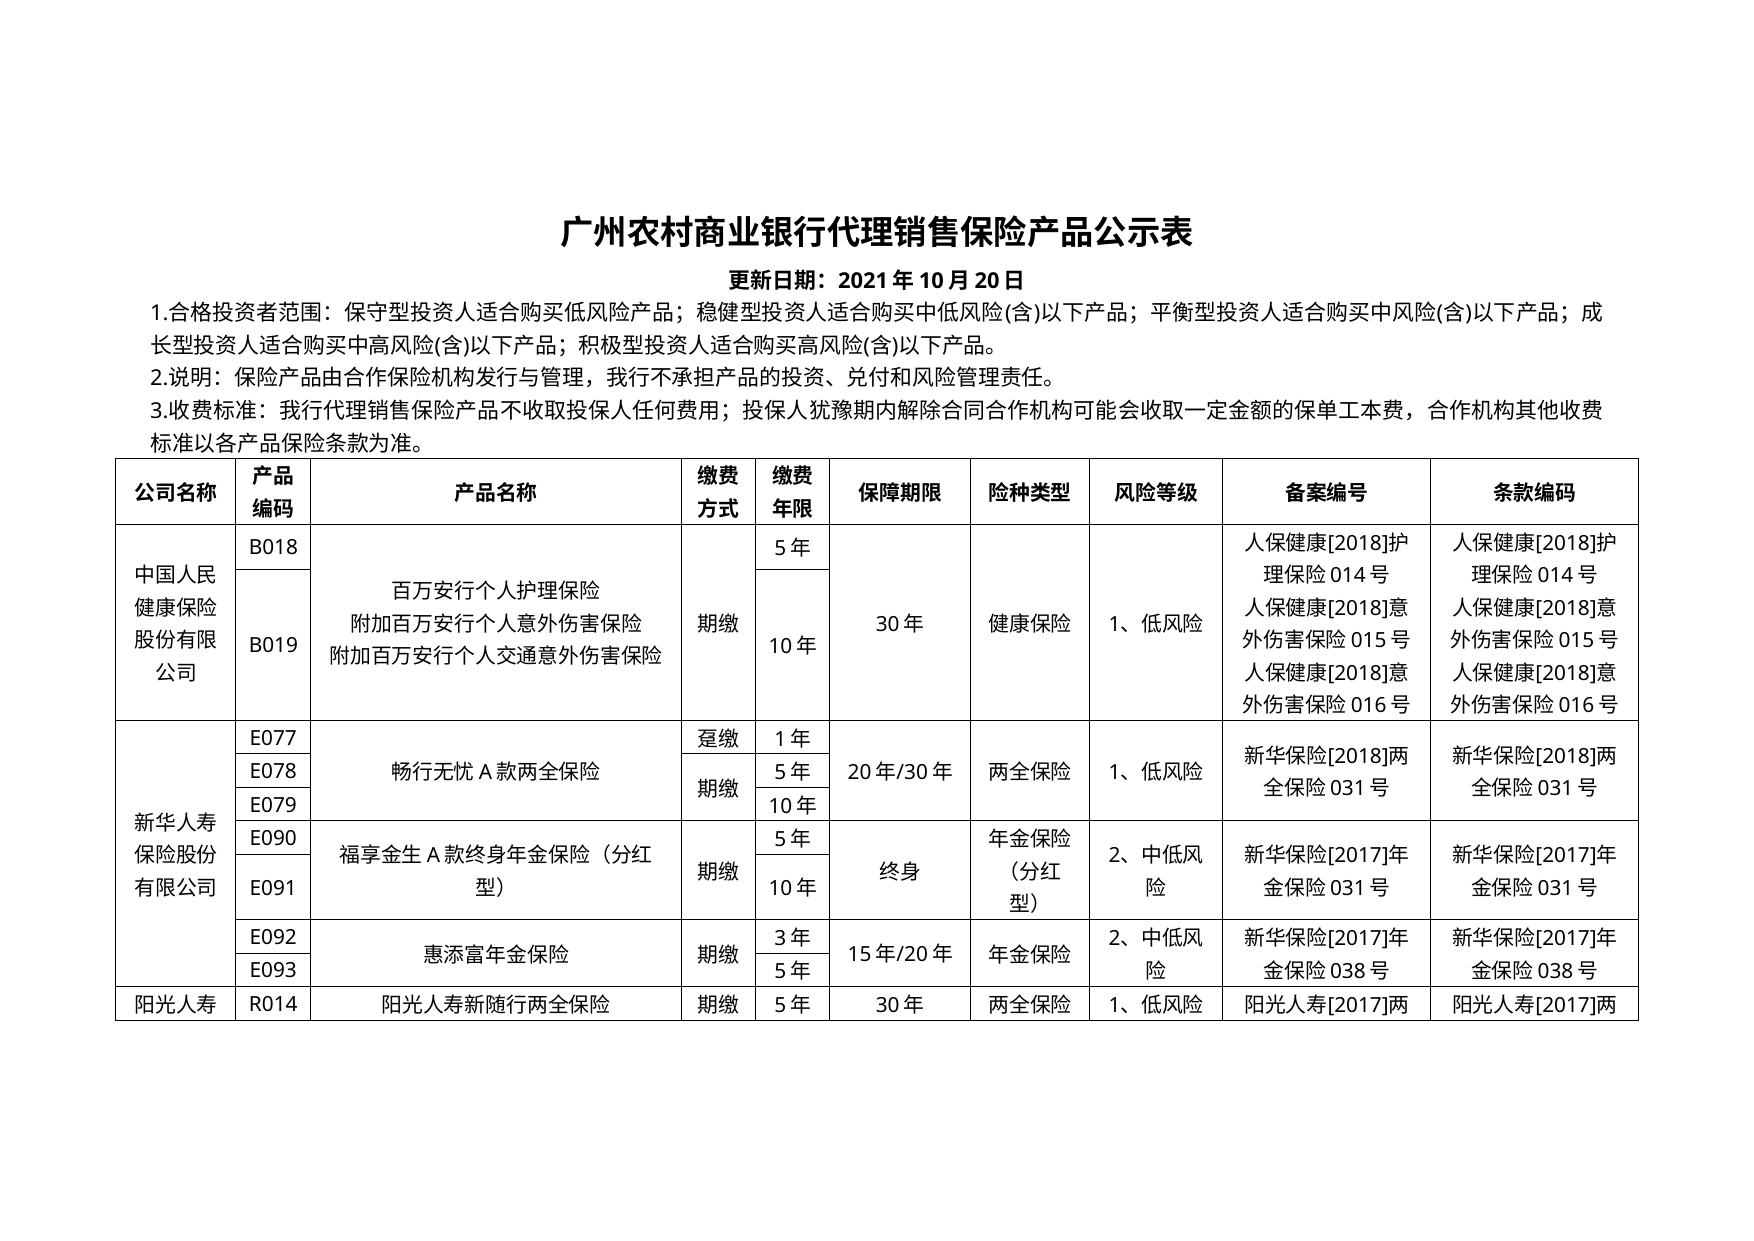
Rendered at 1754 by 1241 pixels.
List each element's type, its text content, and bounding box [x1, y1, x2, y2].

table_cell 期缴 [682, 987, 755, 1019]
table_cell E090 [236, 821, 310, 854]
table_header 产品编码 [236, 459, 310, 524]
table_cell 期缴 [682, 754, 755, 820]
text 2.说明：保险产品由合作保险机构发行与管理，我行不承担产品的投资、兑付和风险管理责任。 [150, 360, 1604, 393]
table_cell 5年 [756, 821, 829, 854]
table_header 保障期限 [830, 459, 970, 524]
table_cell 畅行无忧A款两全保险 [311, 721, 681, 820]
table_cell 1、低风险 [1090, 525, 1222, 720]
table_cell 健康保险 [971, 525, 1089, 720]
table_cell 人保健康[2018]护理保险014号 人保健康[2018]意外伤害保险015号 人保健康[2018]意外伤害保险016号 [1223, 525, 1430, 720]
table_header 风险等级 [1090, 459, 1222, 524]
table_cell E077 [236, 721, 310, 753]
table_cell 5年 [756, 525, 829, 569]
table_cell B019 [236, 570, 310, 720]
table_cell 新华保险[2018]两全保险031号 [1223, 721, 1430, 820]
table_cell 期缴 [682, 525, 755, 720]
text 更新日期：2021年10月20日 [150, 263, 1604, 295]
table_cell 1年 [756, 721, 829, 753]
table_cell 中国人民健康保险股份有限公司 [116, 525, 235, 720]
table_cell 百万安行个人护理保险 附加百万安行个人意外伤害保险 附加百万安行个人交通意外伤害保险 [311, 525, 681, 720]
table_cell 5年 [756, 754, 829, 787]
table_cell 15年/20年 [830, 920, 970, 986]
table_cell 两全保险 [971, 721, 1089, 820]
table_cell 两全保险 [971, 987, 1089, 1019]
table_cell 终身 [830, 821, 970, 919]
table_header 缴费年限 [756, 459, 829, 524]
table_cell R014 [236, 987, 310, 1019]
table_cell E091 [236, 855, 310, 919]
table_cell 20年/30年 [830, 721, 970, 820]
table_cell 新华保险[2017]年金保险031号 [1431, 821, 1638, 919]
table_cell 30年 [830, 525, 970, 720]
table_cell 期缴 [682, 920, 755, 986]
table_cell 新华保险[2017]年金保险038号 [1223, 920, 1430, 986]
table_cell 2、中低风险 [1090, 920, 1222, 986]
text 3.收费标准：我行代理销售保险产品不收取投保人任何费用；投保人犹豫期内解除合同合作机构可能会收取一定金额的保单工本费，合作机构其他收费标准以各产品保险条款为准。 [150, 393, 1604, 458]
table_header 公司名称 [116, 459, 235, 524]
table_cell 1、低风险 [1090, 721, 1222, 820]
table_cell 期缴 [682, 821, 755, 919]
table_header 缴费方式 [682, 459, 755, 524]
table_cell 10年 [756, 788, 829, 820]
table_cell 年金保险 [971, 920, 1089, 986]
table_cell 新华人寿保险股份有限公司 [116, 721, 235, 986]
table_header 险种类型 [971, 459, 1089, 524]
table_cell E078 [236, 754, 310, 787]
table_cell 趸缴 [682, 721, 755, 753]
table_cell 人保健康[2018]护理保险014号 人保健康[2018]意外伤害保险015号 人保健康[2018]意外伤害保险016号 [1431, 525, 1638, 720]
table_cell 2、中低风险 [1090, 821, 1222, 919]
table_cell 3年 [756, 920, 829, 952]
table_cell 阳光人寿保险股份有限公司 [116, 987, 235, 1019]
table_cell 1、低风险 [1090, 987, 1222, 1019]
table_cell 5年 [756, 954, 829, 986]
table_cell 福享金生A款终身年金保险（分红型） [311, 821, 681, 919]
table_cell E079 [236, 788, 310, 820]
table_header 产品名称 [311, 459, 681, 524]
table_cell 新华保险[2017]年金保险031号 [1223, 821, 1430, 919]
table_cell E093 [236, 954, 310, 986]
text 广州农村商业银行代理销售保险产品公示表 [150, 198, 1604, 263]
table_cell B018 [236, 525, 310, 569]
table_cell 30年 [830, 987, 970, 1019]
table_cell 惠添富年金保险 [311, 920, 681, 986]
table_cell 新华保险[2018]两全保险031号 [1431, 721, 1638, 820]
text 1.合格投资者范围：保守型投资人适合购买低风险产品；稳健型投资人适合购买中低风险(含)以下产品；平衡型投资人适合购买中风险(含)以下产品；成长型投资人适合购买中高风险(含)以下产品；积极型投资人适合购买高风险(含)以下产品。 [150, 295, 1604, 360]
table_cell 阳光人寿[2017]两全保险021号 [1223, 987, 1430, 1019]
table_cell 阳光人寿新随行两全保险 [311, 987, 681, 1019]
table_cell 10年 [756, 855, 829, 919]
table_cell 新华保险[2017]年金保险038号 [1431, 920, 1638, 986]
table_cell 10年 [756, 570, 829, 720]
table_cell 年金保险（分红型） [971, 821, 1089, 919]
table_cell 5年 [756, 987, 829, 1019]
table_header 备案编号 [1223, 459, 1430, 524]
table_header 条款编码 [1431, 459, 1638, 524]
table_cell 阳光人寿[2017]两全保险021号 [1431, 987, 1638, 1019]
table_cell E092 [236, 920, 310, 952]
